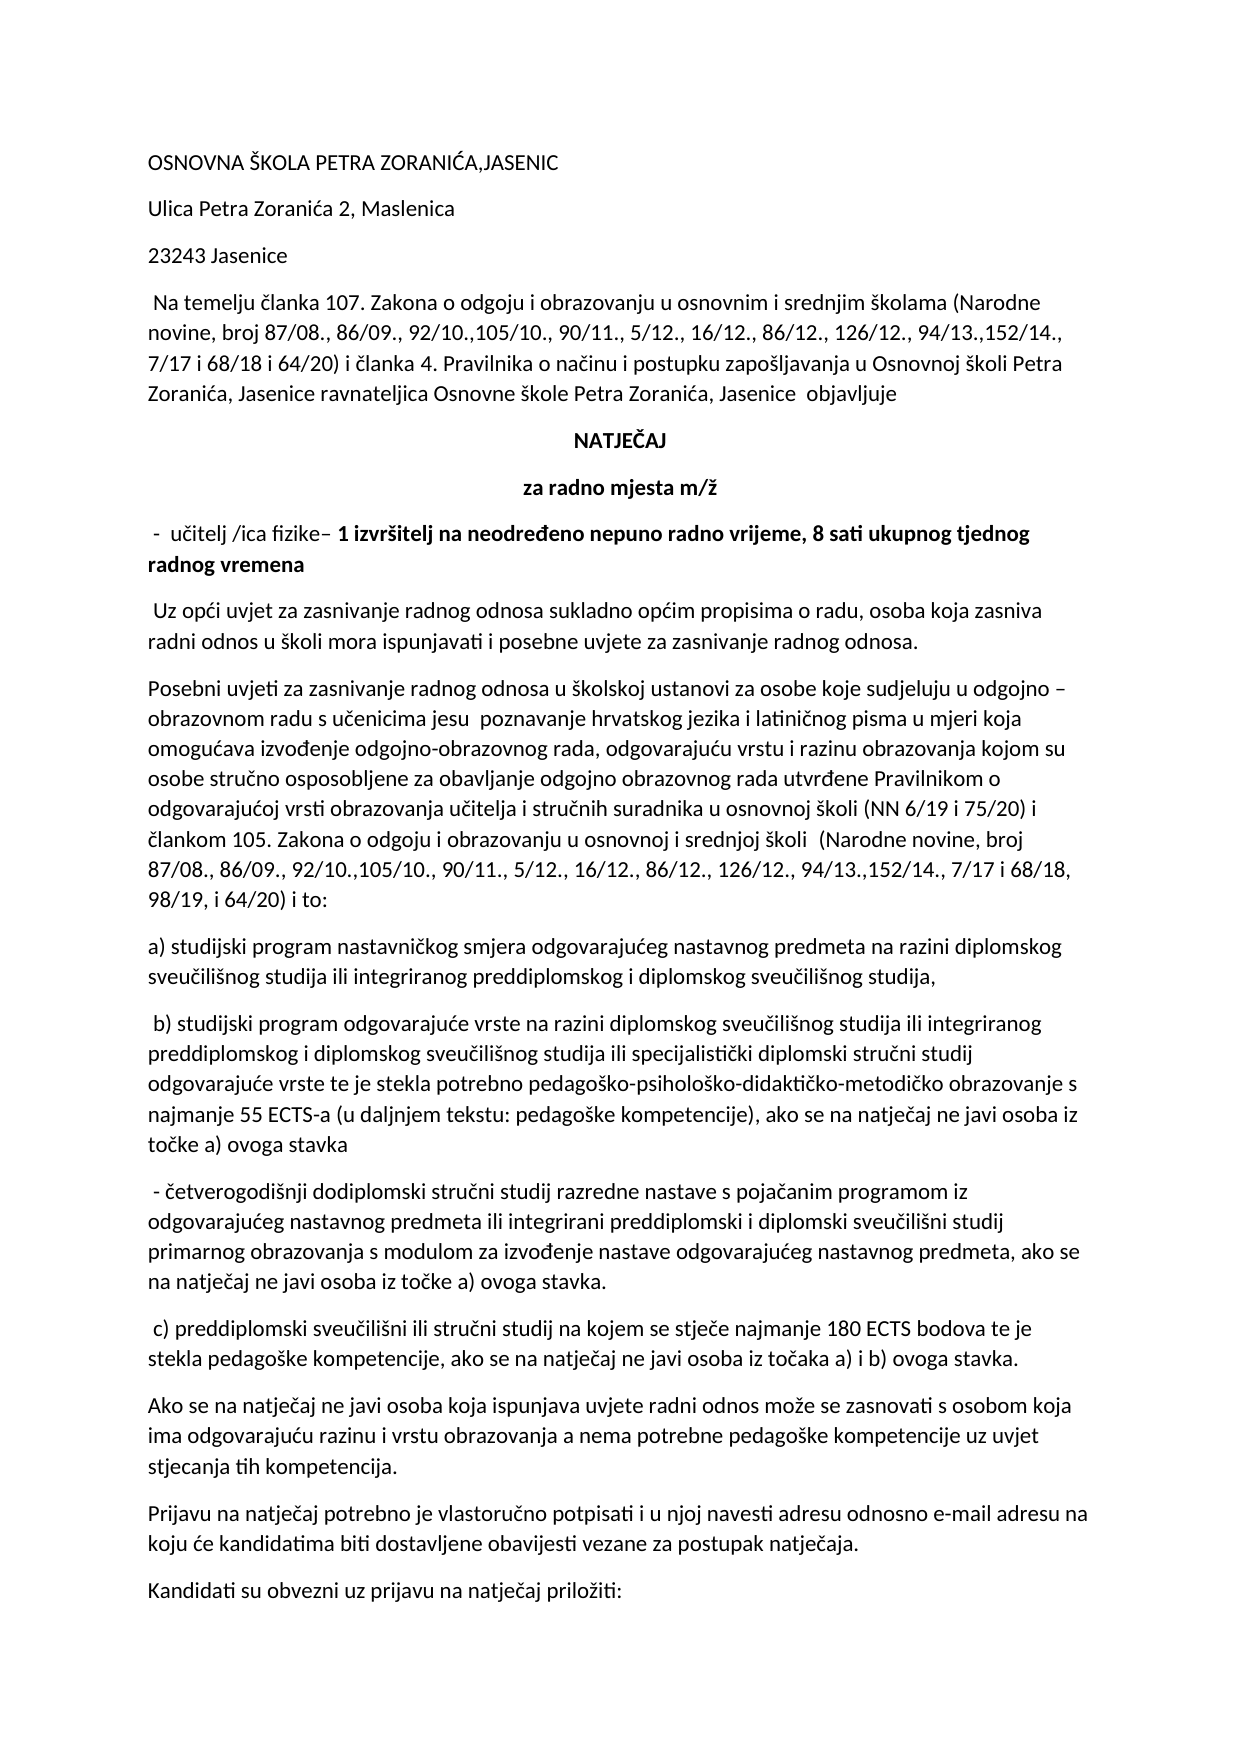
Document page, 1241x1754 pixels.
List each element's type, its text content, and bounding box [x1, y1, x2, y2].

text Na temelju članka 107. Zakona o odgoju i obrazovanju u osnovnim i srednjim školama (Narodne novine, broj 87/08., 86/09., 92/10.,105/10., 90/11., 5/12., 16/12., 86/12., 126/12., 94/13.,152/14., 7/17 i 68/18 i 64/20) i članka 4. Pravilnika o načinu i postupku zapošljavanja u Osnovnoj školi Petra Zoranića, Jasenice ravnateljica Osnovne škole Petra Zoranića, Jasenice objavljuje [148, 288, 1093, 407]
text Posebni uvjeti za zasnivanje radnog odnosa u školskoj ustanovi za osobe koje sudjeluju u odgojno –obrazovnom radu s učenicima jesu poznavanje hrvatskog jezika i latiničnog pisma u mjeri koja omogućava izvođenje odgojno-obrazovnog rada, odgovarajuću vrstu i razinu obrazovanja kojom su osobe stručno osposobljene za obavljanje odgojno obrazovnog rada utvrđene Pravilnikom o odgovarajućoj vrsti obrazovanja učitelja i stručnih suradnika u osnovnoj školi (NN 6/19 i 75/20) i člankom 105. Zakona o odgoju i obrazovanju u osnovnoj i srednjoj školi (Narodne novine, broj 87/08., 86/09., 92/10.,105/10., 90/11., 5/12., 16/12., 86/12., 126/12., 94/13.,152/14., 7/17 i 68/18, 98/19, i 64/20) i to: [148, 674, 1093, 913]
text Ako se na natječaj ne javi osoba koja ispunjava uvjete radni odnos može se zasnovati s osobom koja ima odgovarajuću razinu i vrstu obrazovanja a nema potrebne pedagoške kompetencije uz uvjet stjecanja tih kompetencija. [148, 1391, 1093, 1480]
text OSNOVNA ŠKOLA PETRA ZORANIĆA,JASENIC [148, 148, 1093, 176]
text - učitelj /ica fizike– 1 izvršitelj na neodređeno nepuno radno vrijeme, 8 sati ukupnog tjednog radnog vremena [148, 519, 1093, 578]
text Kandidati su obvezni uz prijavu na natječaj priložiti: [148, 1576, 1093, 1604]
text NATJEČAJ [148, 426, 1093, 454]
text Uz opći uvjet za zasnivanje radnog odnosa sukladno općim propisima o radu, osoba koja zasniva radni odnos u školi mora ispunjavati i posebne uvjete za zasnivanje radnog odnosa. [148, 597, 1093, 655]
text Prijavu na natječaj potrebno je vlastoručno potpisati i u njoj navesti adresu odnosno e-mail adresu na koju će kandidatima biti dostavljene obavijesti vezane za postupak natječaja. [148, 1499, 1093, 1557]
text - četverogodišnji dodiplomski stručni studij razredne nastave s pojačanim programom iz odgovarajućeg nastavnog predmeta ili integrirani preddiplomski i diplomski sveučilišni studij primarnog obrazovanja s modulom za izvođenje nastave odgovarajućeg nastavnog predmeta, ako se na natječaj ne javi osoba iz točke a) ovoga stavka. [148, 1177, 1093, 1295]
text a) studijski program nastavničkog smjera odgovarajućeg nastavnog predmeta na razini diplomskog sveučilišnog studija ili integriranog preddiplomskog i diplomskog sveučilišnog studija, [148, 932, 1093, 990]
text 23243 Jasenice [148, 241, 1093, 269]
text za radno mjesta m/ž [148, 473, 1093, 501]
text c) preddiplomski sveučilišni ili stručni studij na kojem se stječe najmanje 180 ECTS bodova te je stekla pedagoške kompetencije, ako se na natječaj ne javi osoba iz točaka a) i b) ovoga stavka. [148, 1314, 1093, 1372]
text Ulica Petra Zoranića 2, Maslenica [148, 194, 1093, 222]
text b) studijski program odgovarajuće vrste na razini diplomskog sveučilišnog studija ili integriranog preddiplomskog i diplomskog sveučilišnog studija ili specijalistički diplomski stručni studij odgovarajuće vrste te je stekla potrebno pedagoško-psihološko-didaktičko-metodičko obrazovanje s najmanje 55 ECTS-a (u daljnjem tekstu: pedagoške kompetencije), ako se na natječaj ne javi osoba iz točke a) ovoga stavka [148, 1009, 1093, 1158]
